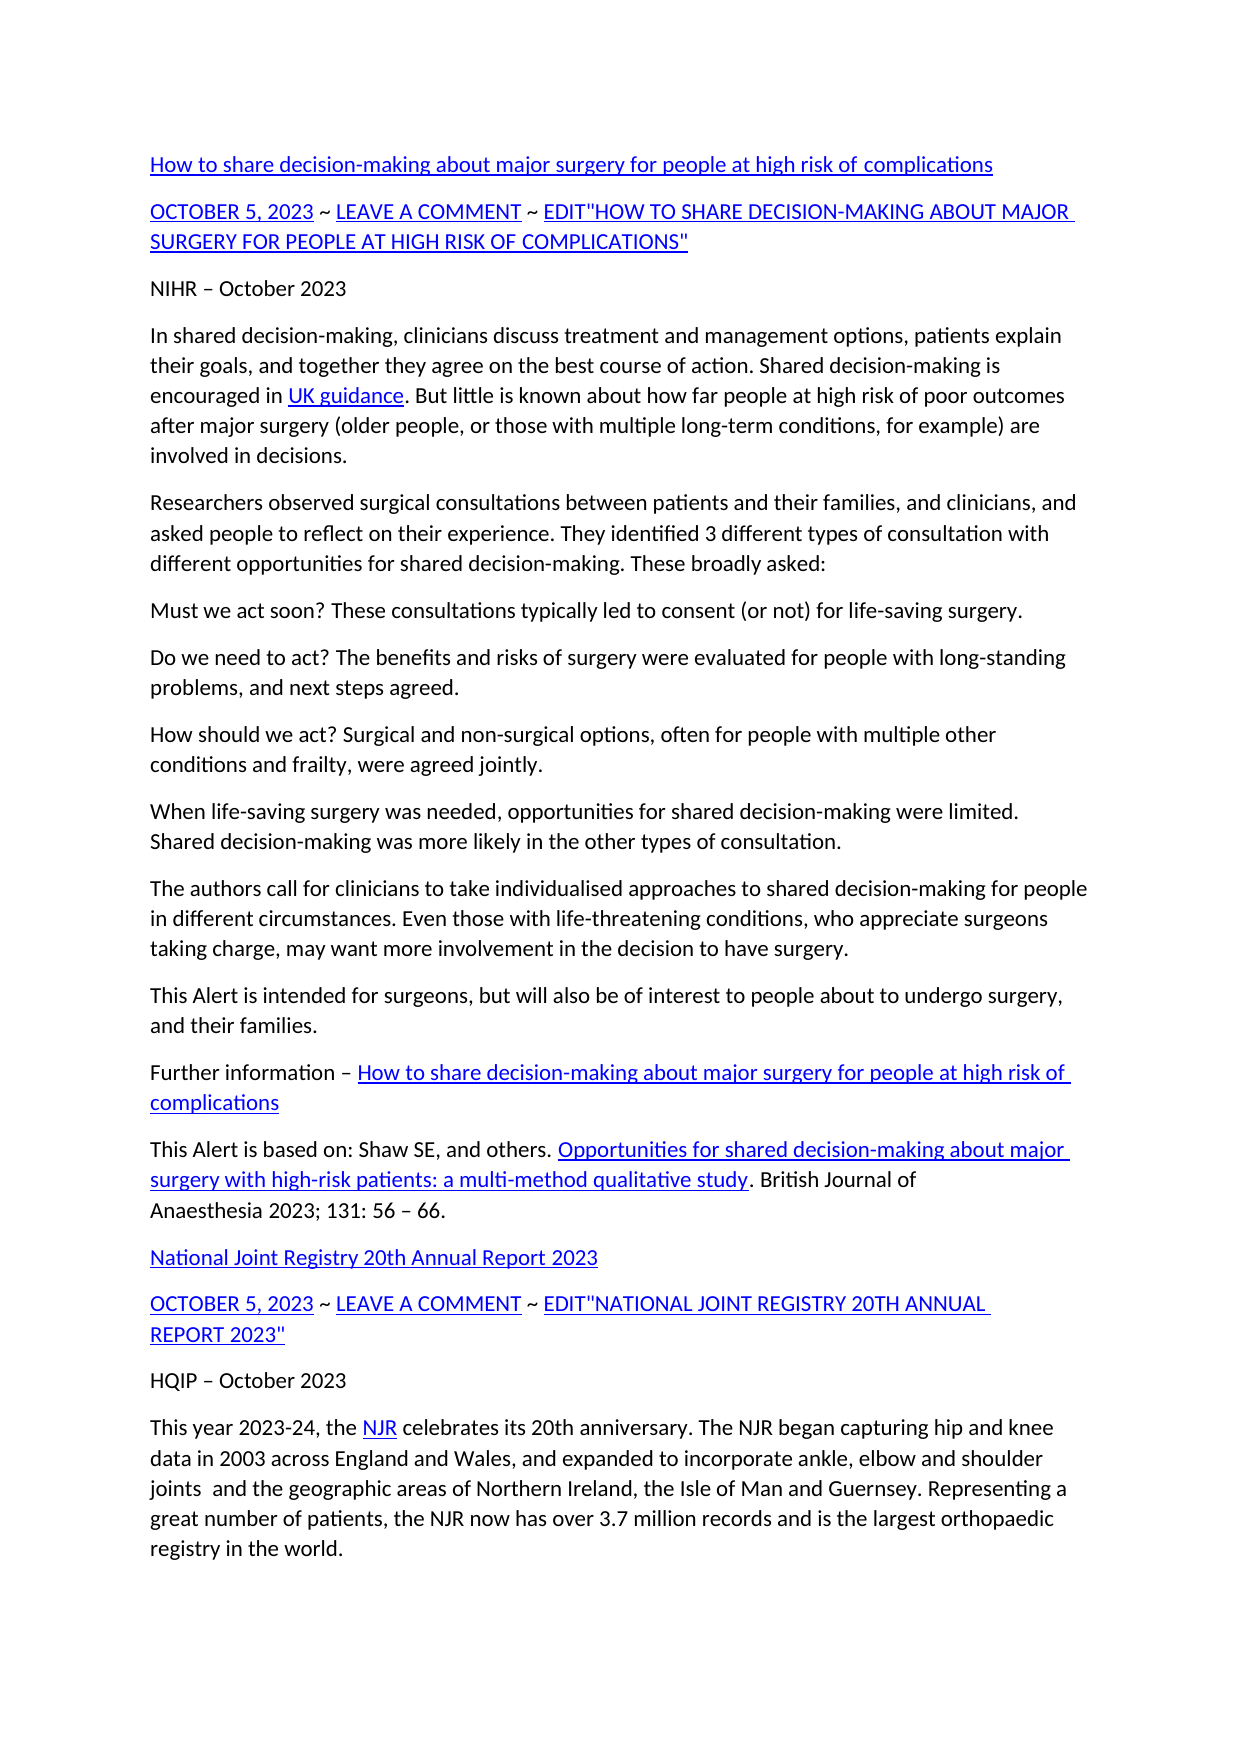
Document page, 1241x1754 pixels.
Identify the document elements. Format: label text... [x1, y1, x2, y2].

text Further information – How to share decision-making about major surgery for people at high risk of complications [150, 1058, 1090, 1117]
text In shared decision-making, clinicians discuss treatment and management options, patients explain their goals, and together they agree on the best course of action. Shared decision-making is encouraged in UK guidance. But little is known about how far people at high risk of poor outcomes after major surgery (older people, or those with multiple long-term conditions, for example) are involved in decisions. [150, 321, 1090, 470]
text OCTOBER 5, 2023 ~ LEAVE A COMMENT ~ EDIT"NATIONAL JOINT REGISTRY 20TH ANNUAL REPORT 2023" [150, 1289, 1090, 1348]
text National Joint Registry 20th Annual Report 2023 [150, 1243, 1090, 1271]
text This year 2023-24, the NJR celebrates its 20th anniversary. The NJR began capturing hip and knee data in 2003 across England and Wales, and expanded to incorporate ankle, elbow and shoulder joints and the geographic areas of Northern Ireland, the Isle of Man and Guernsey. Representing a great number of patients, the NJR now has over 3.7 million records and is the largest orthopaedic registry in the world. [150, 1413, 1090, 1562]
text OCTOBER 5, 2023 ~ LEAVE A COMMENT ~ EDIT"HOW TO SHARE DECISION-MAKING ABOUT MAJOR SURGERY FOR PEOPLE AT HIGH RISK OF COMPLICATIONS" [150, 197, 1090, 255]
text Must we act soon? These consultations typically led to consent (or not) for life-saving surgery. [150, 596, 1090, 624]
text How should we act? Surgical and non-surgical options, often for people with multiple other conditions and frailty, were agreed jointly. [150, 720, 1090, 778]
text The authors call for clinicians to take individualised approaches to shared decision-making for people in different circumstances. Even those with life-threatening conditions, who appreciate surgeons taking charge, may want more involvement in the decision to have surgery. [150, 874, 1090, 962]
text When life-saving surgery was needed, opportunities for shared decision-making were limited. Shared decision-making was more likely in the other types of consultation. [150, 797, 1090, 855]
text This Alert is intended for surgeons, but will also be of interest to people about to undergo surgery, and their families. [150, 981, 1090, 1039]
text How to share decision-making about major surgery for people at high risk of complications [150, 150, 1090, 178]
text Do we need to act? The benefits and risks of surgery were evaluated for people with long-standing problems, and next steps agreed. [150, 643, 1090, 701]
text This Alert is based on: Shaw SE, and others. Opportunities for shared decision-making about major surgery with high-risk patients: a multi-method qualitative study. British Journal of Anaesthesia 2023; 131: 56 – 66. [150, 1135, 1090, 1224]
text HQIP – October 2023 [150, 1367, 1090, 1395]
text NIHR – October 2023 [150, 274, 1090, 302]
text Researchers observed surgical consultations between patients and their families, and clinicians, and asked people to reflect on their experience. They identified 3 different types of consultation with different opportunities for shared decision-making. These broadly asked: [150, 488, 1090, 577]
